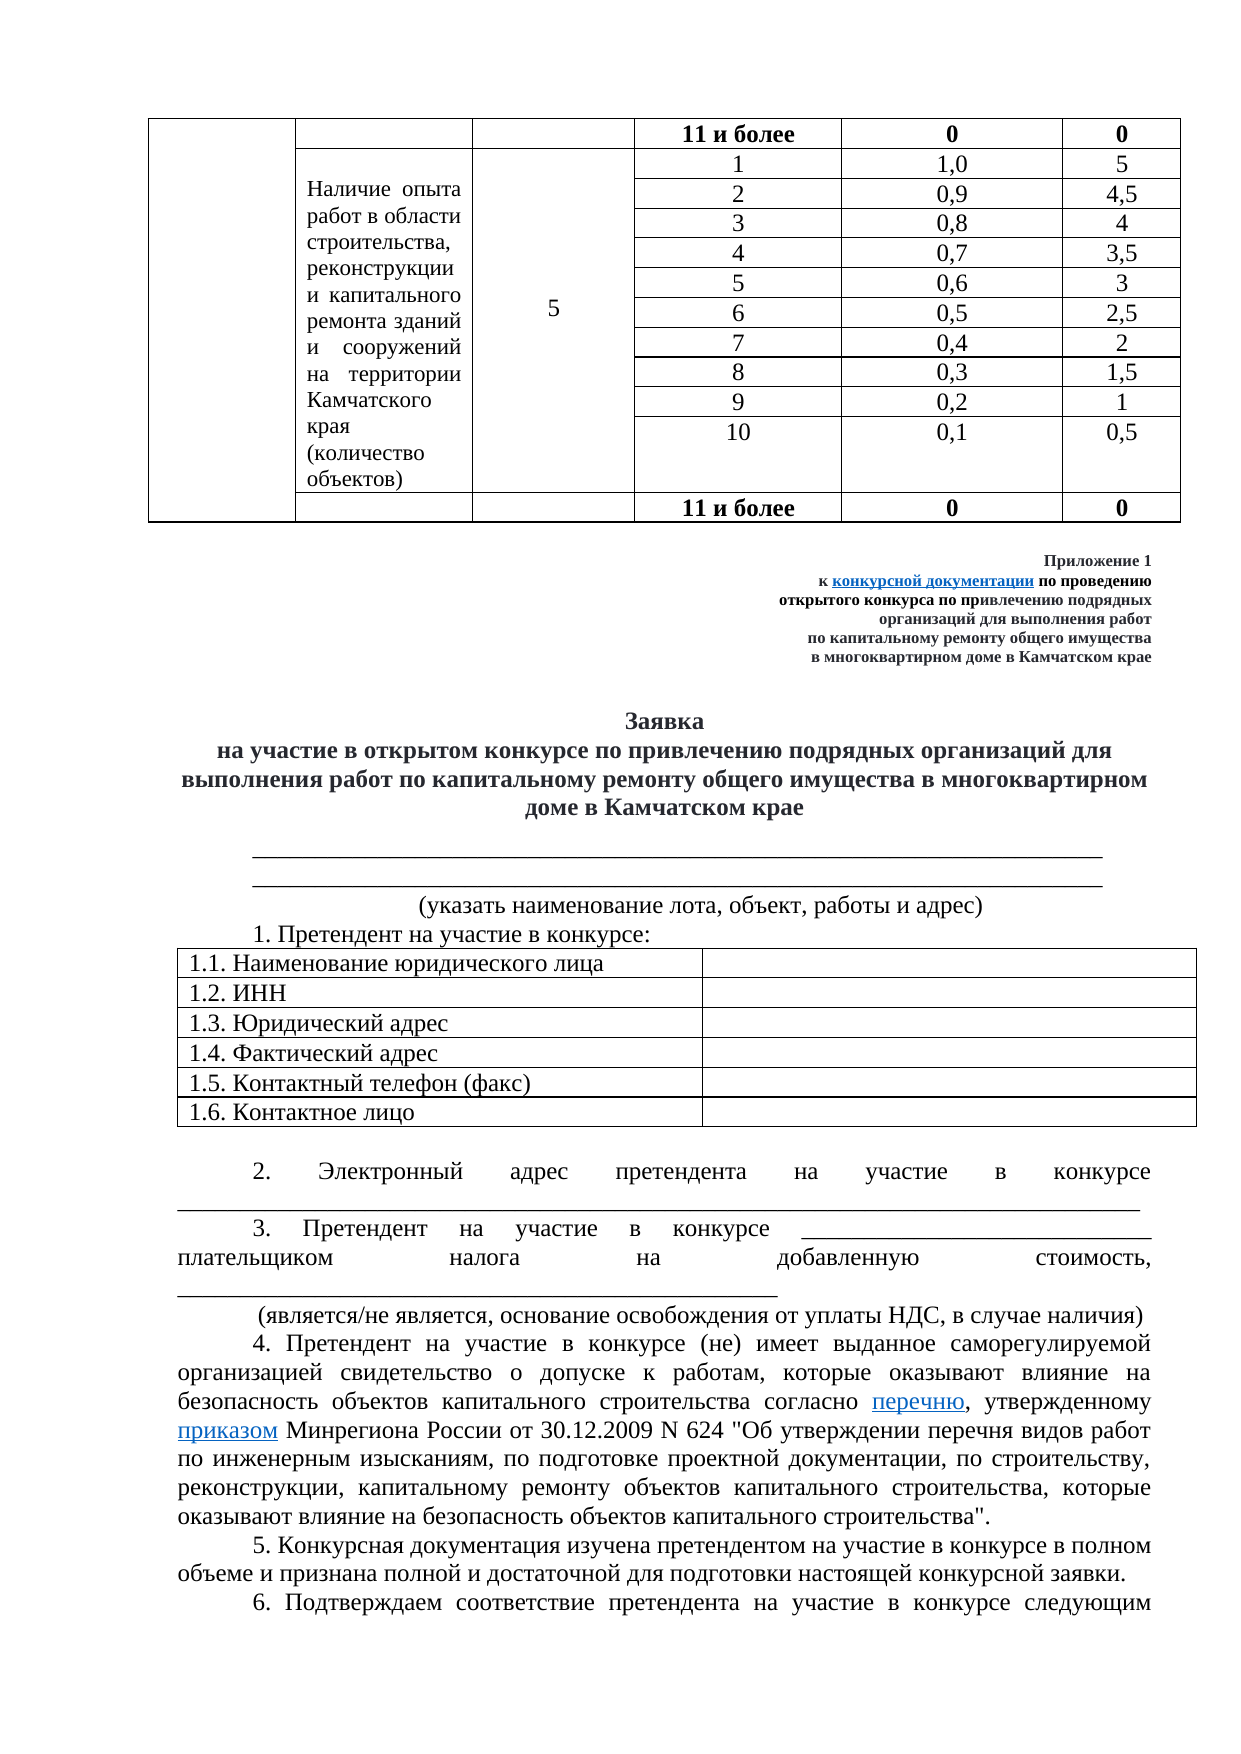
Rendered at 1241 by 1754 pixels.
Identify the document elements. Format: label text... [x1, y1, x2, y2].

text 3. Претендент на участие в конкурсе ____________________________ плательщиком налога на добавленную стоимость, ________________________________________________ [177, 1213, 1152, 1300]
table_header 1.1. Наименование юридического лица [178, 949, 702, 977]
table_cell 5 [1063, 149, 1180, 178]
table_cell [296, 119, 472, 148]
table_cell 0 [1063, 119, 1180, 148]
table_cell 0,3 [842, 358, 1062, 386]
table_cell [703, 1038, 1196, 1067]
table_cell [473, 493, 634, 521]
table_cell 7 [635, 328, 841, 356]
table_cell 1 [1063, 387, 1180, 416]
table_cell 3,5 [1063, 238, 1180, 267]
table_cell 10 [635, 417, 841, 492]
table_cell [703, 1068, 1196, 1096]
table_cell [703, 978, 1196, 1007]
text 5. Конкурсная документация изучена претендентом на участие в конкурсе в полном объеме и признана полной и достаточной для подготовки настоящей конкурсной заявки. [177, 1530, 1152, 1587]
table_cell 5 [635, 268, 841, 297]
table_cell 1.5. Контактный телефон (факс) [178, 1068, 702, 1096]
table_cell 0,5 [1063, 417, 1180, 492]
table_cell 0,2 [842, 387, 1062, 416]
table_cell 8 [635, 358, 841, 386]
table_cell 2,5 [1063, 298, 1180, 327]
table_cell 0,9 [842, 179, 1062, 207]
table_header [703, 949, 1196, 977]
table_cell 1.6. Контактное лицо [178, 1098, 702, 1126]
table_cell 0,6 [842, 268, 1062, 297]
text к конкурсной документации по проведению [177, 570, 1152, 589]
table_cell 9 [635, 387, 841, 416]
table_cell [296, 493, 472, 521]
table_cell 0 [842, 493, 1062, 521]
table_cell 3 [1063, 268, 1180, 297]
table_cell 0,4 [842, 328, 1062, 356]
table_cell 6 [635, 298, 841, 327]
table_cell 1.4. Фактический адрес [178, 1038, 702, 1067]
text (указать наименование лота, объект, работы и адрес) [177, 890, 1152, 919]
text 4. Претендент на участие в конкурсе (не) имеет выданное саморегулируемой организацией свидетельство о допуске к работам, которые оказывают влияние на безопасность объектов капитального строительства согласно перечню, утвержденному приказом Минрегиона России от 30.12.2009 N 624 "Об утверждении перечня видов работ по инженерным изысканиям, по подготовке проектной документации, по строительству, реконструкции, капитальному ремонту объектов капитального строительства, которые оказывают влияние на безопасность объектов капитального строительства". [177, 1328, 1152, 1530]
table_cell 11 и более [635, 119, 841, 148]
table_cell 1.2. ИНН [178, 978, 702, 1007]
text в многоквартирном доме в Камчатском крае [177, 647, 1152, 666]
table_cell 5 [473, 149, 634, 492]
table_cell Наличие опыта работ в области строительства, реконструкции и капитального ремонта зданий и сооружений на территории Камчатского края (количество объектов) [296, 149, 472, 492]
table_cell 4,5 [1063, 179, 1180, 207]
table_cell 0,5 [842, 298, 1062, 327]
text организаций для выполнения работ [177, 609, 1152, 628]
table_cell [703, 1098, 1196, 1126]
text Приложение 1 [177, 551, 1152, 570]
text 2. Электронный адрес претендента на участие в конкурсе _____________________________________________________________________________ [177, 1156, 1152, 1213]
table_cell 11 и более [635, 493, 841, 521]
table_cell 4 [635, 238, 841, 267]
table_cell [703, 1008, 1196, 1037]
table_cell 0 [842, 119, 1062, 148]
text по капитальному ремонту общего имущества [177, 628, 1152, 647]
table_cell 1,0 [842, 149, 1062, 178]
table_cell 2 [635, 179, 841, 207]
table_cell 0,8 [842, 209, 1062, 237]
table_cell 0,7 [842, 238, 1062, 267]
text (является/не является, основание освобождения от уплаты НДС, в случае наличия) [177, 1300, 1152, 1328]
text ____________________________________________________________________ [177, 832, 1152, 861]
text ____________________________________________________________________ [177, 861, 1152, 890]
table_cell 1,5 [1063, 358, 1180, 386]
table_cell 3 [635, 209, 841, 237]
text открытого конкурса по привлечению подрядных [177, 589, 1152, 609]
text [177, 1587, 1152, 1616]
text Заявка на участие в открытом конкурсе по привлечению подрядных организаций для выполнения работ по капитальному ремонту общего имущества в многоквартирном доме в Камчатском крае [177, 706, 1152, 821]
table_cell 2 [1063, 328, 1180, 356]
table_cell 4 [1063, 209, 1180, 237]
table_cell 1.3. Юридический адрес [178, 1008, 702, 1037]
table_cell 0 [1063, 493, 1180, 521]
table_cell [473, 119, 634, 148]
text 1. Претендент на участие в конкурсе: [177, 919, 1152, 947]
table_cell 1 [635, 149, 841, 178]
table_cell 0,1 [842, 417, 1062, 492]
